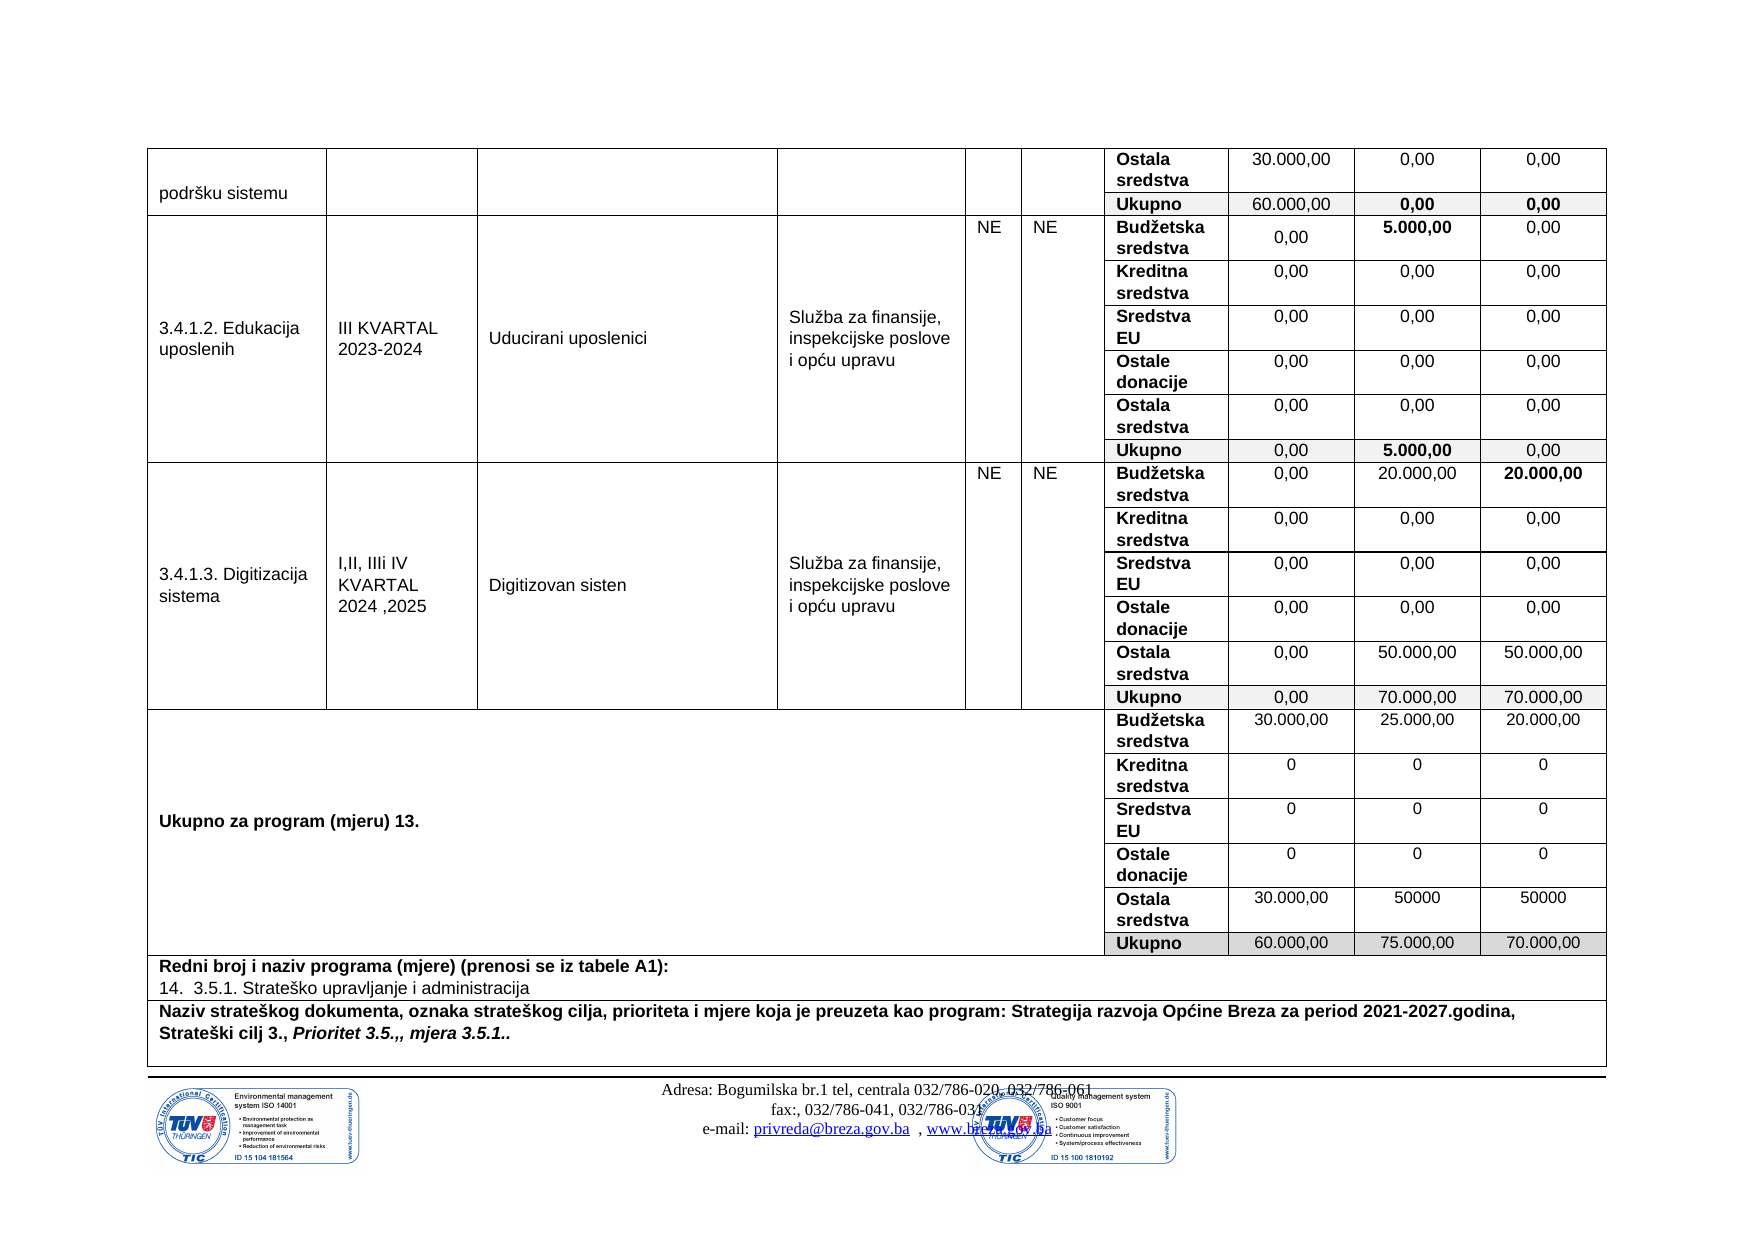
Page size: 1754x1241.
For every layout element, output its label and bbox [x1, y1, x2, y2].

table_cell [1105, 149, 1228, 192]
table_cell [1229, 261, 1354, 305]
picture [150, 1081, 365, 1171]
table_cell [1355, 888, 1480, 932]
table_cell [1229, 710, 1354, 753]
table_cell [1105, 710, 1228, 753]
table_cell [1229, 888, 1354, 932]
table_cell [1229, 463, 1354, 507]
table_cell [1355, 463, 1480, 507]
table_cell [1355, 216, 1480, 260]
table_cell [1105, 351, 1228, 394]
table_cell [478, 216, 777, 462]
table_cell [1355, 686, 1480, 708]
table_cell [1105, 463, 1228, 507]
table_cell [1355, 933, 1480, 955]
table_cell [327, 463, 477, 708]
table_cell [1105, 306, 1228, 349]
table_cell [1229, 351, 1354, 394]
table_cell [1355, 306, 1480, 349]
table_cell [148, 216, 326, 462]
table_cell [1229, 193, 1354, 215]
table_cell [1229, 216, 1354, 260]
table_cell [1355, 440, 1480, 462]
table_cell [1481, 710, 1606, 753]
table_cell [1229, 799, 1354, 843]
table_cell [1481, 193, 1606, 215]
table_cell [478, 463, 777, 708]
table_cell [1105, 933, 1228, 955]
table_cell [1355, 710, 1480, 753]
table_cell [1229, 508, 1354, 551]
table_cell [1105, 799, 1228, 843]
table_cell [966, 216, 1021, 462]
picture [967, 1081, 1182, 1171]
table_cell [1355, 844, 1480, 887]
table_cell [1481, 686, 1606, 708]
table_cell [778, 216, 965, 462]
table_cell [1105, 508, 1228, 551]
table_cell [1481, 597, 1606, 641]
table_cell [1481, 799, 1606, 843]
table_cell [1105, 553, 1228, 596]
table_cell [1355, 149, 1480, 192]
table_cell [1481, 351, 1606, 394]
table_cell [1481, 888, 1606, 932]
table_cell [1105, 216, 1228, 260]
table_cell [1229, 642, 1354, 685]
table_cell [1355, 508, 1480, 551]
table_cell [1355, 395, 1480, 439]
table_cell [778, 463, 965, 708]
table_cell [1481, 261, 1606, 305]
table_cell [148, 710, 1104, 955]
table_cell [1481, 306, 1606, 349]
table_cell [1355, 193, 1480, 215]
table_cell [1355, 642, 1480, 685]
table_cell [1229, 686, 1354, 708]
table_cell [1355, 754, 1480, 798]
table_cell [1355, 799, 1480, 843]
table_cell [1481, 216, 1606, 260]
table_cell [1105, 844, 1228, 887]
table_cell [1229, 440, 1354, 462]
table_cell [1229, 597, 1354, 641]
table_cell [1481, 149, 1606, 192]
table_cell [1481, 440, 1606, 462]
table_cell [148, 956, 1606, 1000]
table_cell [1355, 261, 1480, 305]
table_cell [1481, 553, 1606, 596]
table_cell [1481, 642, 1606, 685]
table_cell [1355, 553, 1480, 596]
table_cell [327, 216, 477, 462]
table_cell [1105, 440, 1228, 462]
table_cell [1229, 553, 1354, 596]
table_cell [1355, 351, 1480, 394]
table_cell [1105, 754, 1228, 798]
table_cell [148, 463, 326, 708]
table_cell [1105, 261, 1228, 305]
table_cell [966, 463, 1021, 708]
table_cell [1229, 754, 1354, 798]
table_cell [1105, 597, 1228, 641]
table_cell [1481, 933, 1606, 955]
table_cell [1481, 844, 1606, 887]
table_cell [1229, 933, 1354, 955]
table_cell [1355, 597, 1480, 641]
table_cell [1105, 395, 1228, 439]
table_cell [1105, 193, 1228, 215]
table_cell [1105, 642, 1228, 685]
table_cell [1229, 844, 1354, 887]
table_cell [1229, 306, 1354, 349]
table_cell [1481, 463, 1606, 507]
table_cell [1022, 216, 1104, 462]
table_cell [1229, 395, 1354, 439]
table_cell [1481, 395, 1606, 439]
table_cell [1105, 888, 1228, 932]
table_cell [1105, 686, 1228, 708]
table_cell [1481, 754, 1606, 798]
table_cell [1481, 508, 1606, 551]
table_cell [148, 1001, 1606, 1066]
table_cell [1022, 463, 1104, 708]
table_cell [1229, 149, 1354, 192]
